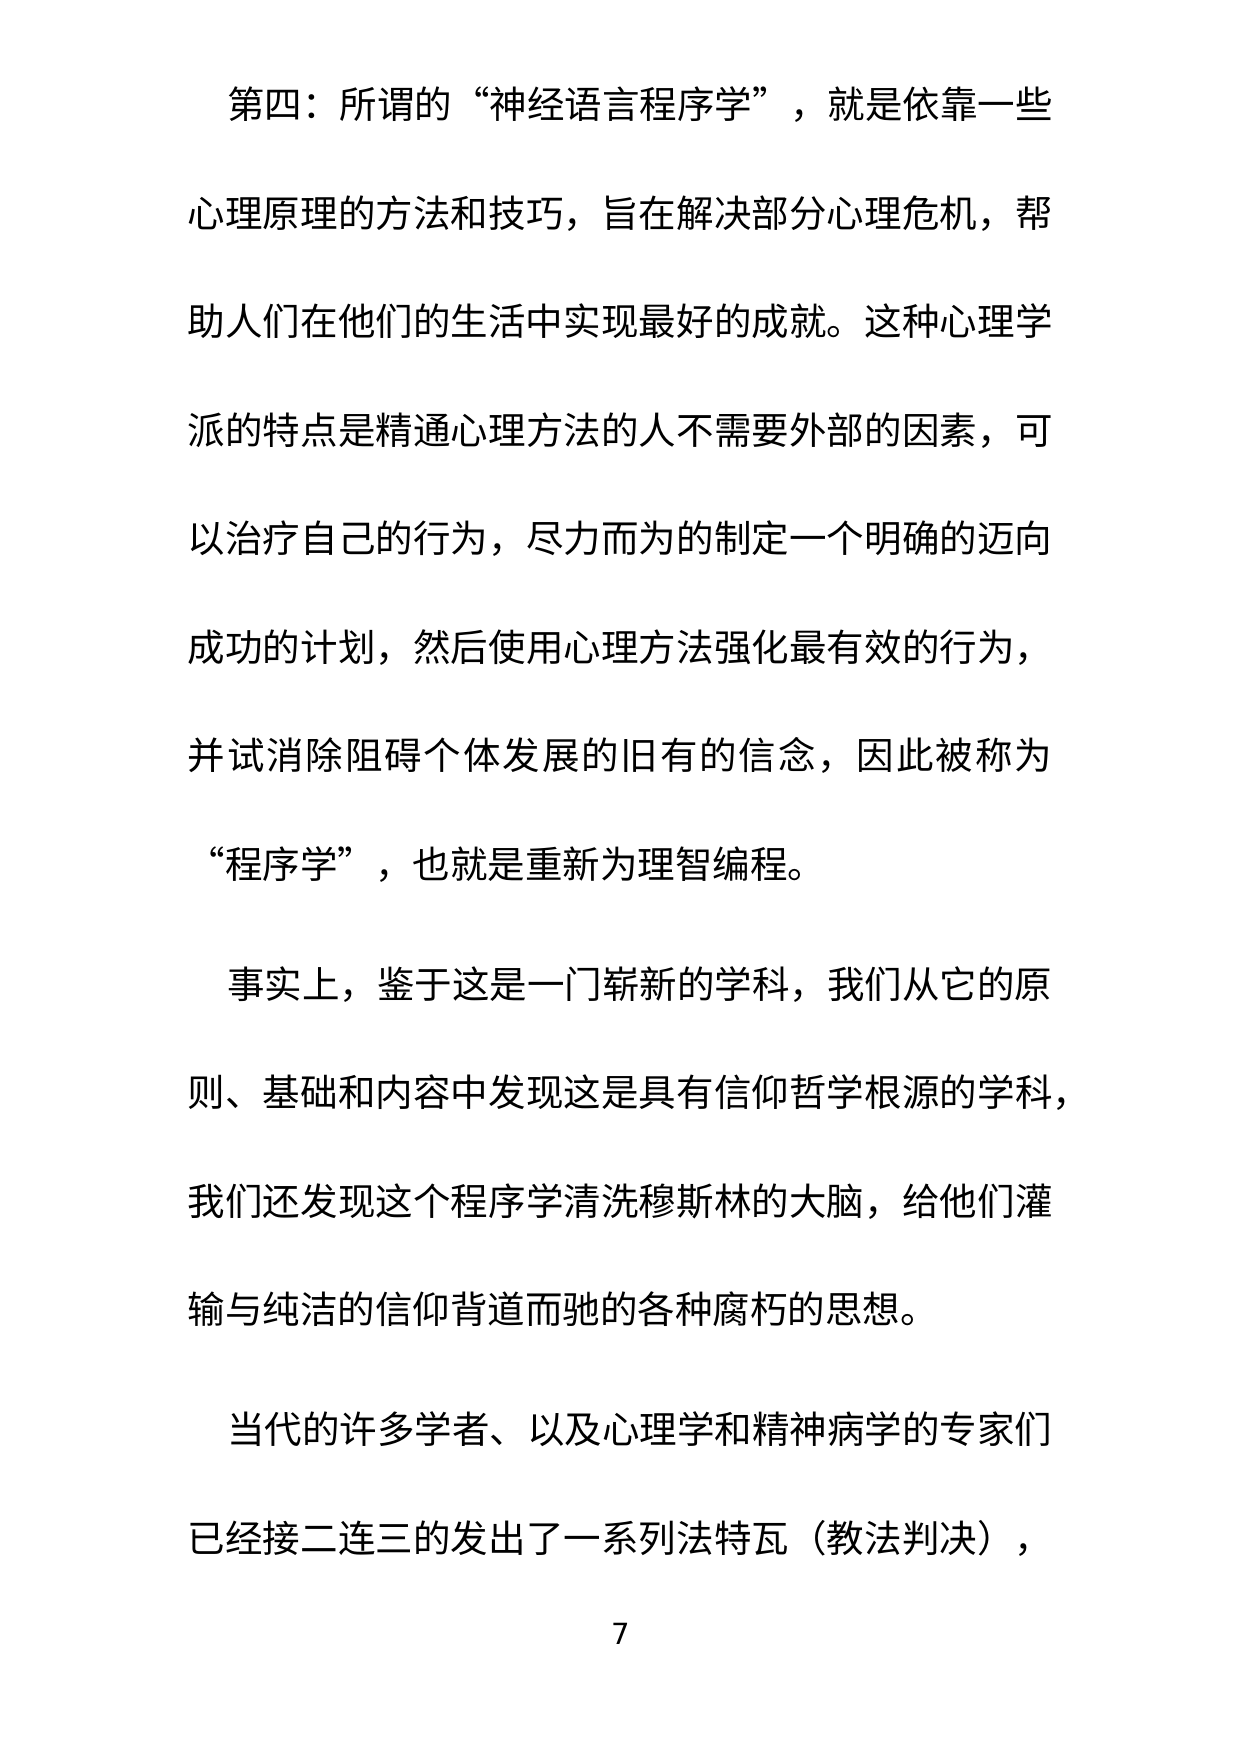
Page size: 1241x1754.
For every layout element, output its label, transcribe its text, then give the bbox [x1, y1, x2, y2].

text 事实上，鉴于这是一门崭新的学科，我们从它的原则、基础和内容中发现这是具有信仰哲学根源的学科，我们还发现这个程序学清洗穆斯林的大脑，给他们灌输与纯洁的信仰背道而驰的各种腐朽的思想。 [187, 954, 1053, 1334]
text 第四：所谓的“神经语言程序学”，就是依靠一些心理原理的方法和技巧，旨在解决部分心理危机，帮助人们在他们的生活中实现最好的成就。这种心理学派的特点是精通心理方法的人不需要外部的因素，可以治疗自己的行为，尽力而为的制定一个明确的迈向成功的计划，然后使用心理方法强化最有效的行为，并试消除阻碍个体发展的旧有的信念，因此被称为“程序学”，也就是重新为理智编程。 [187, 75, 1053, 889]
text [187, 1400, 1053, 1563]
